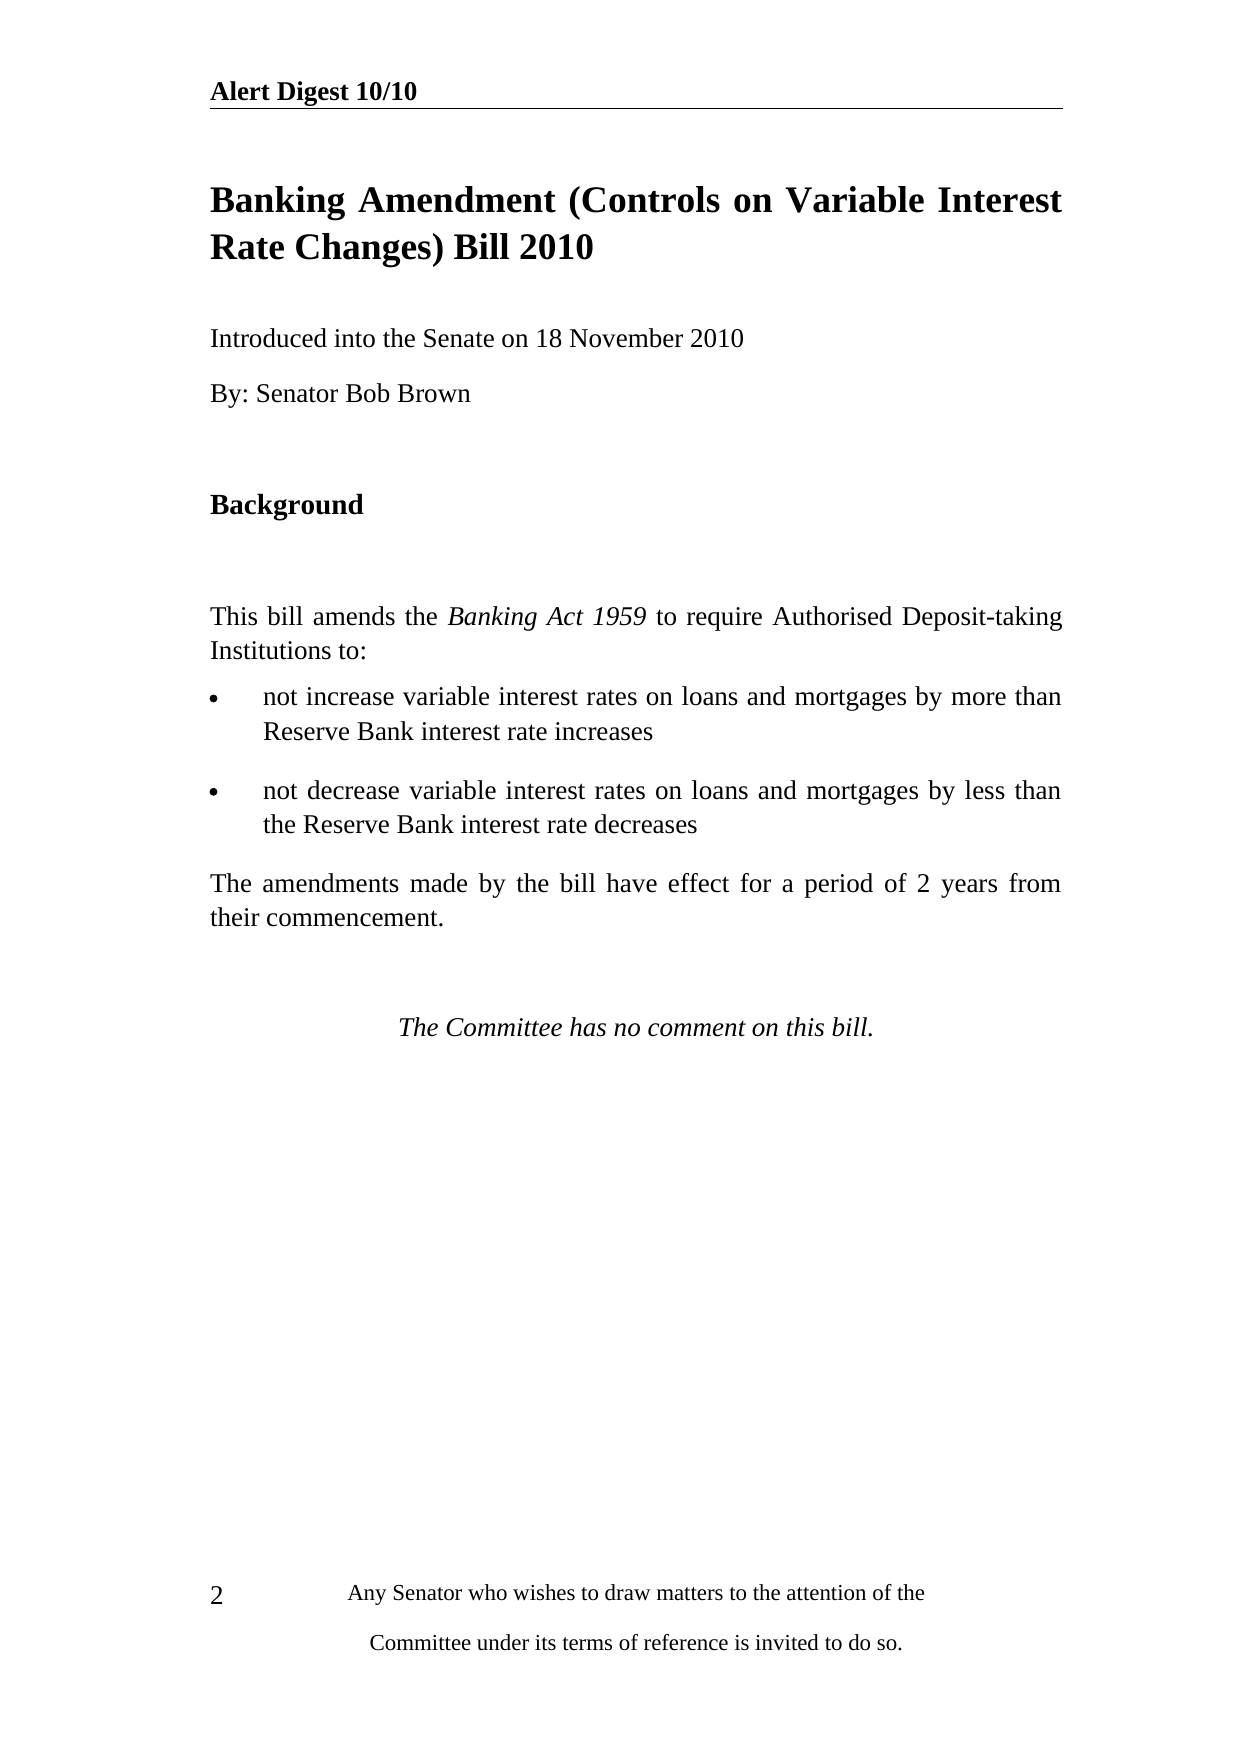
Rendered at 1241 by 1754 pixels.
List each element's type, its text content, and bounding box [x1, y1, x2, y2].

text This bill amends the Banking Act 1959 to require Authorised Deposit-taking Institutions to: [210, 600, 1063, 665]
text The Committee has no comment on this bill. [210, 1011, 1063, 1042]
text Introduced into the Senate on 18 November 2010 [210, 322, 1063, 353]
text The amendments made by the bill have effect for a period of 2 years from their commencement. [210, 867, 1063, 932]
text Banking Amendment (Controls on Variable Interest Rate Changes) Bill 2010 [210, 177, 1063, 268]
text By: Senator Bob Brown [210, 377, 1063, 408]
text not decrease variable interest rates on loans and mortgages by less than the Reserve Bank interest rate decreases [210, 774, 1063, 839]
text Background [210, 487, 1063, 521]
text not increase variable interest rates on loans and mortgages by more than Reserve Bank interest rate increases [210, 681, 1063, 746]
